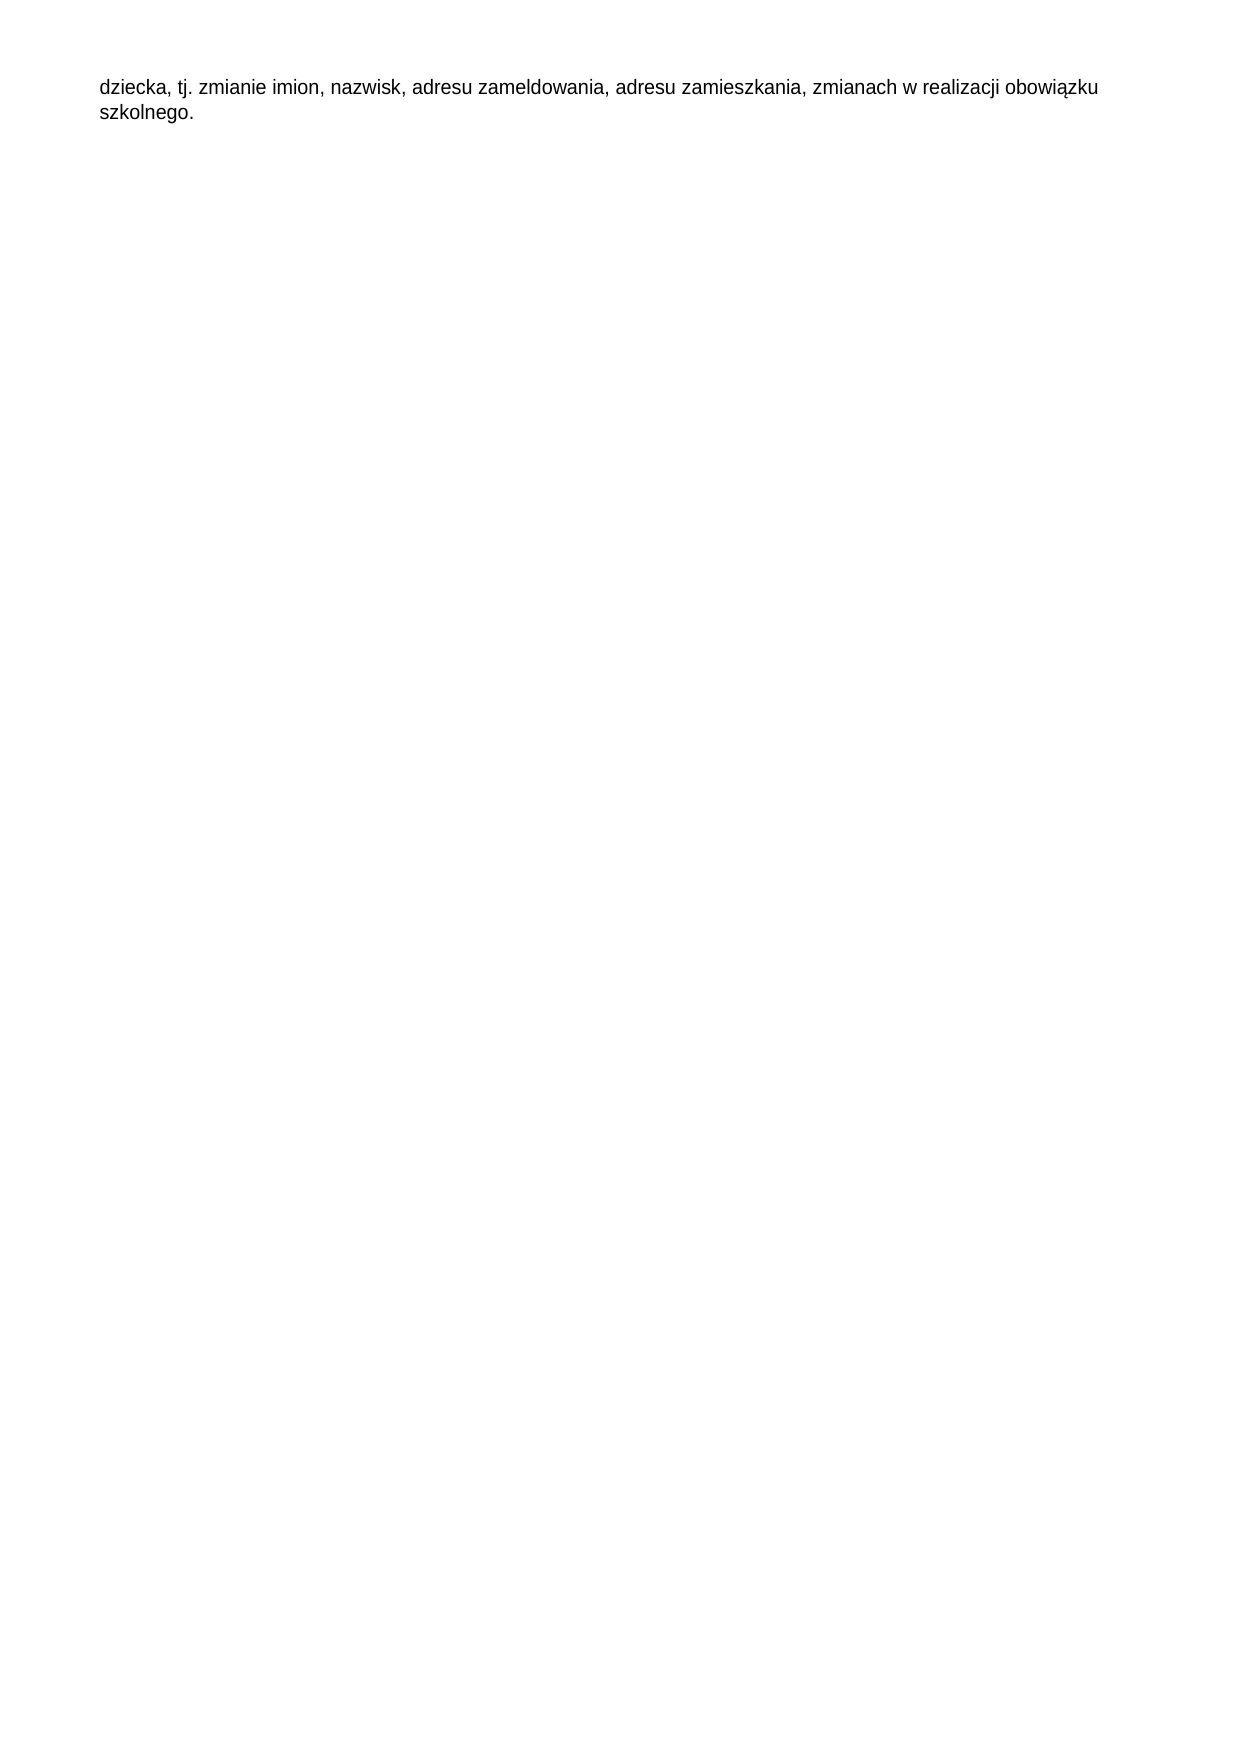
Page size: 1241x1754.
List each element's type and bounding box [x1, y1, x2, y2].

text [99, 75, 1125, 124]
